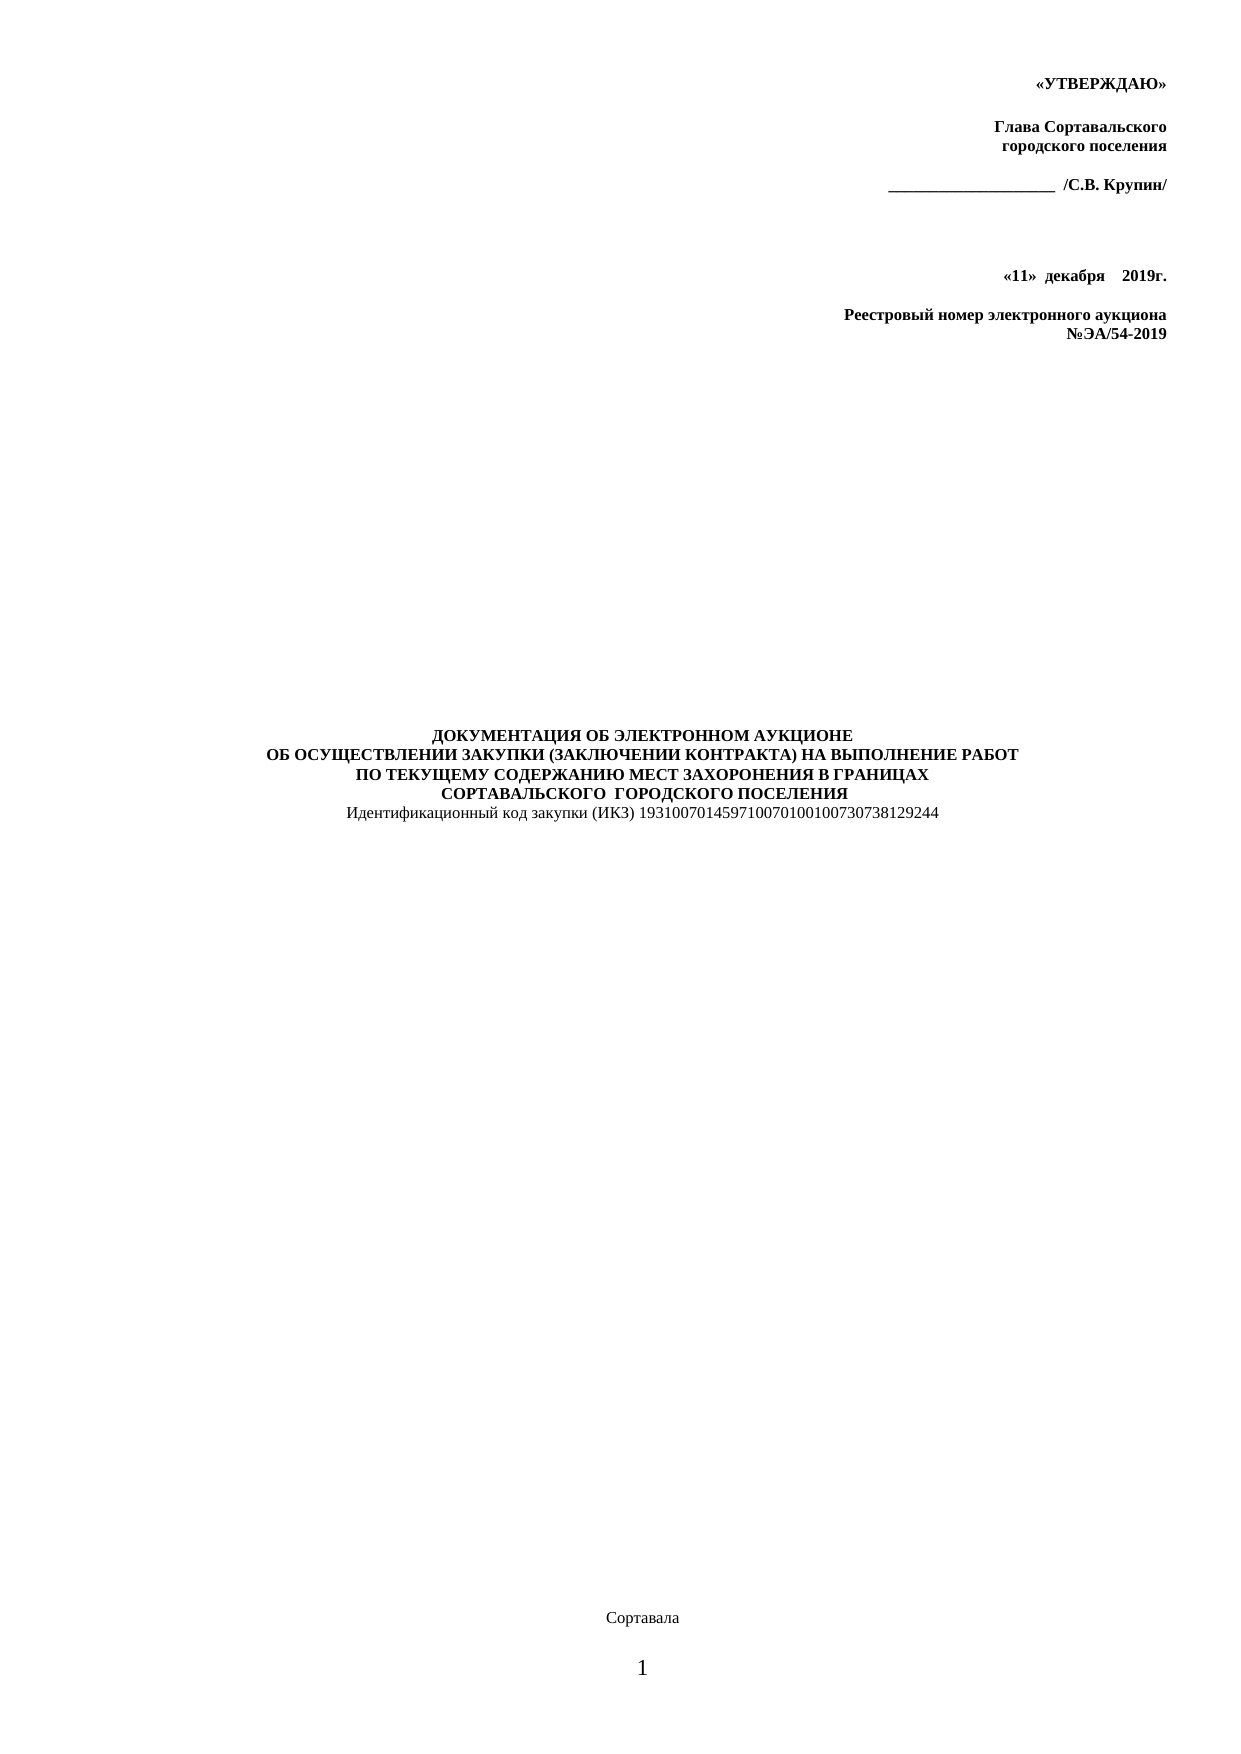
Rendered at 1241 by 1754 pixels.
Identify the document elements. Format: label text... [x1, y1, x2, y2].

text №ЭА/54-2019 [118, 323, 1167, 343]
text ОБ ОСУЩЕСТВЛЕНИИ ЗАКУПКИ (ЗАКЛЮЧЕНИИ КОНТРАКТА) НА ВЫПОЛНЕНИЕ РАБОТ [118, 745, 1167, 764]
text «11» декабря 2019г. [118, 266, 1167, 285]
text Глава Сортавальского [118, 117, 1167, 136]
text Реестровый номер электронного аукциона [118, 304, 1167, 323]
text Сортавала [118, 1608, 1167, 1627]
text ДОКУМЕНТАЦИЯ ОБ ЭЛЕКТРОННОМ АУКЦИОНЕ [118, 726, 1167, 745]
text ____________________ /С.В. Крупин/ [118, 174, 1167, 194]
text Идентификационный код закупки (ИКЗ) 193100701459710070100100730738129244 [118, 803, 1167, 822]
text СОРТАВАЛЬСКОГО ГОРОДСКОГО ПОСЕЛЕНИЯ [118, 783, 1167, 803]
text «УТВЕРЖДАЮ» [118, 74, 1167, 93]
text ПО ТЕКУЩЕМУ СОДЕРЖАНИЮ МЕСТ ЗАХОРОНЕНИЯ В ГРАНИЦАХ [118, 764, 1167, 783]
text городского поселения [118, 136, 1167, 155]
